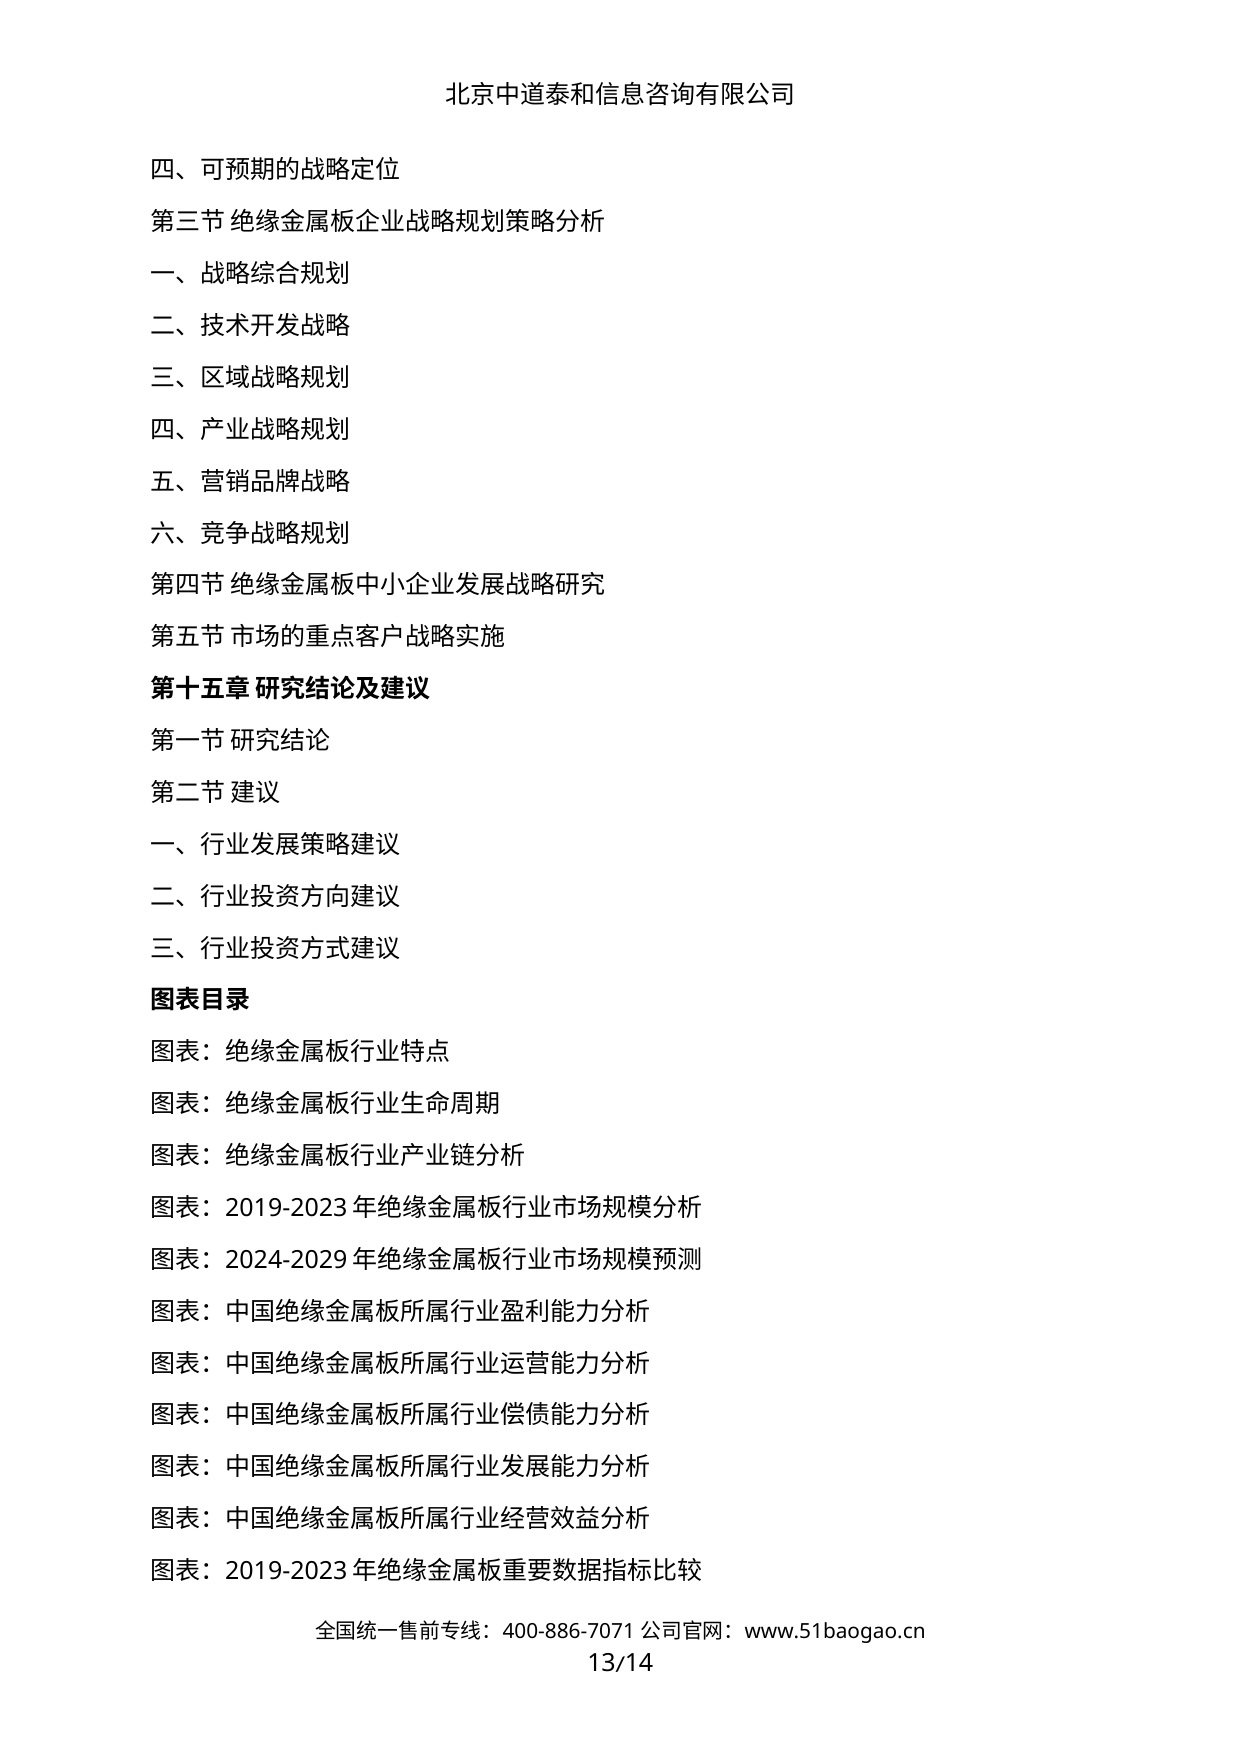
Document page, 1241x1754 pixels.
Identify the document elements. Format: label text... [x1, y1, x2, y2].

text 图表：2019-2023年绝缘金属板重要数据指标比较 [150, 1551, 1090, 1587]
text 图表：中国绝缘金属板所属行业发展能力分析 [150, 1447, 1090, 1483]
text 第二节 建议 [150, 772, 1090, 809]
text 五、营销品牌战略 [150, 461, 1090, 497]
text 图表：中国绝缘金属板所属行业盈利能力分析 [150, 1291, 1090, 1327]
text 图表目录 [150, 980, 1090, 1016]
text 四、产业战略规划 [150, 409, 1090, 446]
text 一、行业发展策略建议 [150, 824, 1090, 861]
text 图表：中国绝缘金属板所属行业运营能力分析 [150, 1343, 1090, 1379]
text 图表：绝缘金属板行业生命周期 [150, 1084, 1090, 1120]
text 三、区域战略规划 [150, 357, 1090, 394]
text 图表：绝缘金属板行业产业链分析 [150, 1136, 1090, 1172]
text 第三节 绝缘金属板企业战略规划策略分析 [150, 202, 1090, 238]
text 图表：绝缘金属板行业特点 [150, 1032, 1090, 1068]
text 六、竞争战略规划 [150, 513, 1090, 549]
text 图表：2019-2023年绝缘金属板行业市场规模分析 [150, 1187, 1090, 1224]
text 第一节 研究结论 [150, 721, 1090, 757]
text 第五节 市场的重点客户战略实施 [150, 617, 1090, 653]
text 三、行业投资方式建议 [150, 928, 1090, 964]
text 第十五章 研究结论及建议 [150, 669, 1090, 705]
text 图表：2024-2029年绝缘金属板行业市场规模预测 [150, 1239, 1090, 1276]
text 二、行业投资方向建议 [150, 876, 1090, 912]
text 二、技术开发战略 [150, 306, 1090, 342]
text 四、可预期的战略定位 [150, 150, 1090, 186]
text 图表：中国绝缘金属板所属行业经营效益分析 [150, 1499, 1090, 1535]
text 图表：中国绝缘金属板所属行业偿债能力分析 [150, 1395, 1090, 1431]
text 第四节 绝缘金属板中小企业发展战略研究 [150, 565, 1090, 601]
text 一、战略综合规划 [150, 254, 1090, 290]
